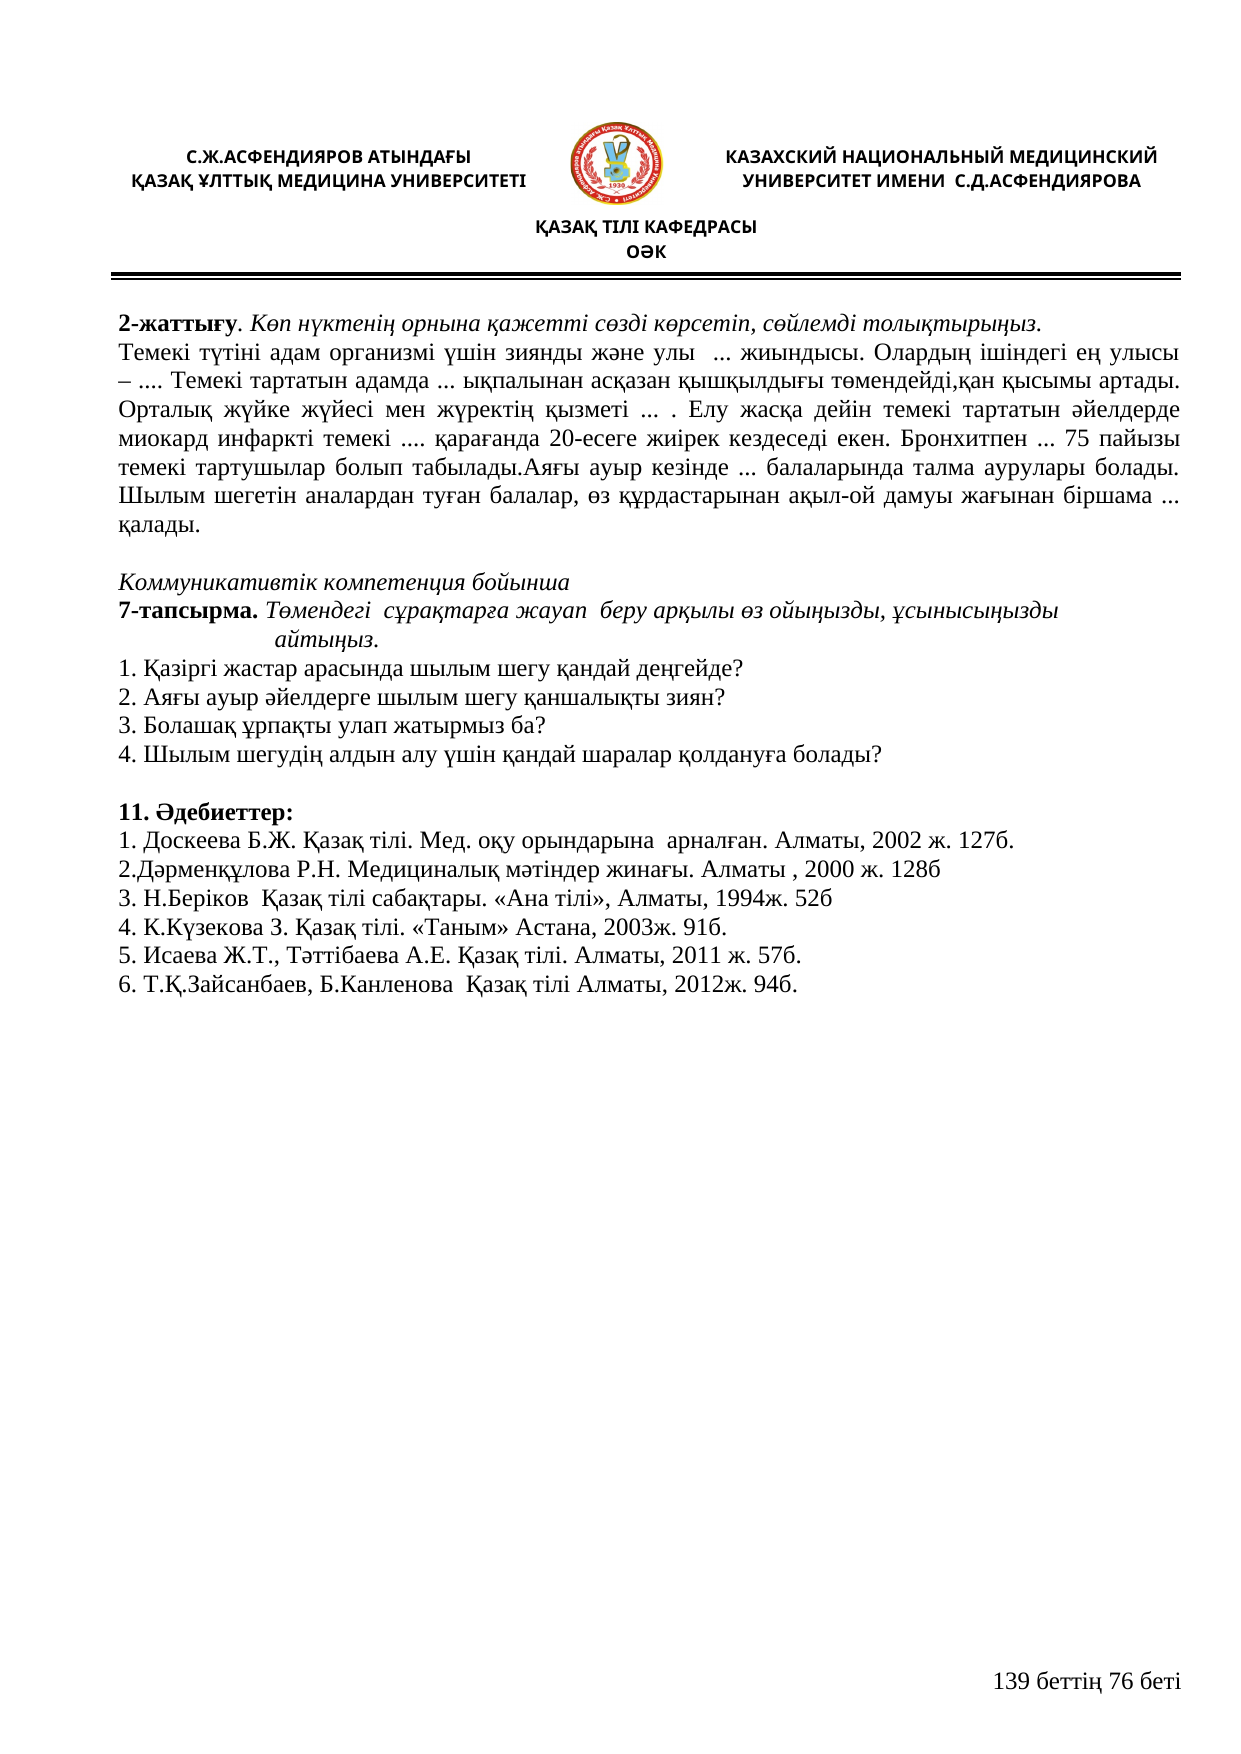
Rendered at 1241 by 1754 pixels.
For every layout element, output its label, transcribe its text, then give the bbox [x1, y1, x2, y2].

text 1. Доскеева Б.Ж. Қазақ тілі. Мед. оқу орындарына арналған. Алматы, 2002 ж. 127б. [118, 826, 1181, 854]
text 11. Әдебиеттер: [118, 797, 1181, 826]
text 7-тапсырма. Төмендегі сұрақтарға жауап беру арқылы өз ойыңызды, ұсынысыңызды [118, 596, 1181, 624]
text айтыңыз. [118, 624, 1181, 653]
text 3. Н.Беріков Қазақ тілі сабақтары. «Ана тілі», Алматы, 1994ж. 52б [118, 883, 1181, 912]
text 1. Қазіргі жастар арасында шылым шегу қандай деңгейде? [118, 653, 1181, 682]
text 5. Исаева Ж.Т., Тәттібаева А.Е. Қазақ тілі. Алматы, 2011 ж. 57б. [118, 941, 1181, 969]
picture [570, 122, 665, 205]
text 2-жаттығу. Көп нүктенің орнына қажетті сөзді көрсетіп, сөйлемді толықтырыңыз. [118, 308, 1181, 337]
text 2. Аяғы ауыр әйелдерге шылым шегу қаншалықты зиян? [118, 682, 1181, 711]
text 3. Болашақ ұрпақты улап жатырмыз ба? [118, 711, 1181, 739]
text 4. Шылым шегудің алдын алу үшін қандай шаралар қолдануға болады? [118, 739, 1181, 768]
text 6. Т.Қ.Зайсанбаев, Б.Канленова Қазақ тілі Алматы, 2012ж. 94б. [118, 969, 1181, 998]
text 2.Дәрменқұлова Р.Н. Медициналық мәтіндер жинағы. Алматы , 2000 ж. 128б [118, 854, 1181, 883]
text Темекі түтіні адам организмі үшін зиянды және улы ... жиындысы. Олардың ішіндегі ең улысы – .... Темекі тартатын адамда ... ықпалынан асқазан қышқылдығы төмендейді,қан қысымы артады. Орталық жүйке жүйесі мен жүректің қызметі ... . Елу жасқа дейін темекі тартатын әйелдерде миокард инфаркті темекі .... қарағанда 20-есеге жиірек кездеседі екен. Бронхитпен ... 75 пайызы темекі тартушылар болып табылады.Аяғы ауыр кезінде ... балаларында талма аурулары болады. Шылым шегетін аналардан туған балалар, өз құрдастарынан ақыл-ой дамуы жағынан біршама ... қалады. [118, 337, 1181, 538]
text 4. К.Күзекова З. Қазақ тілі. «Таным» Астана, 2003ж. 91б. [118, 912, 1181, 941]
text Коммуникативтік компетенция бойынша [118, 567, 1181, 596]
